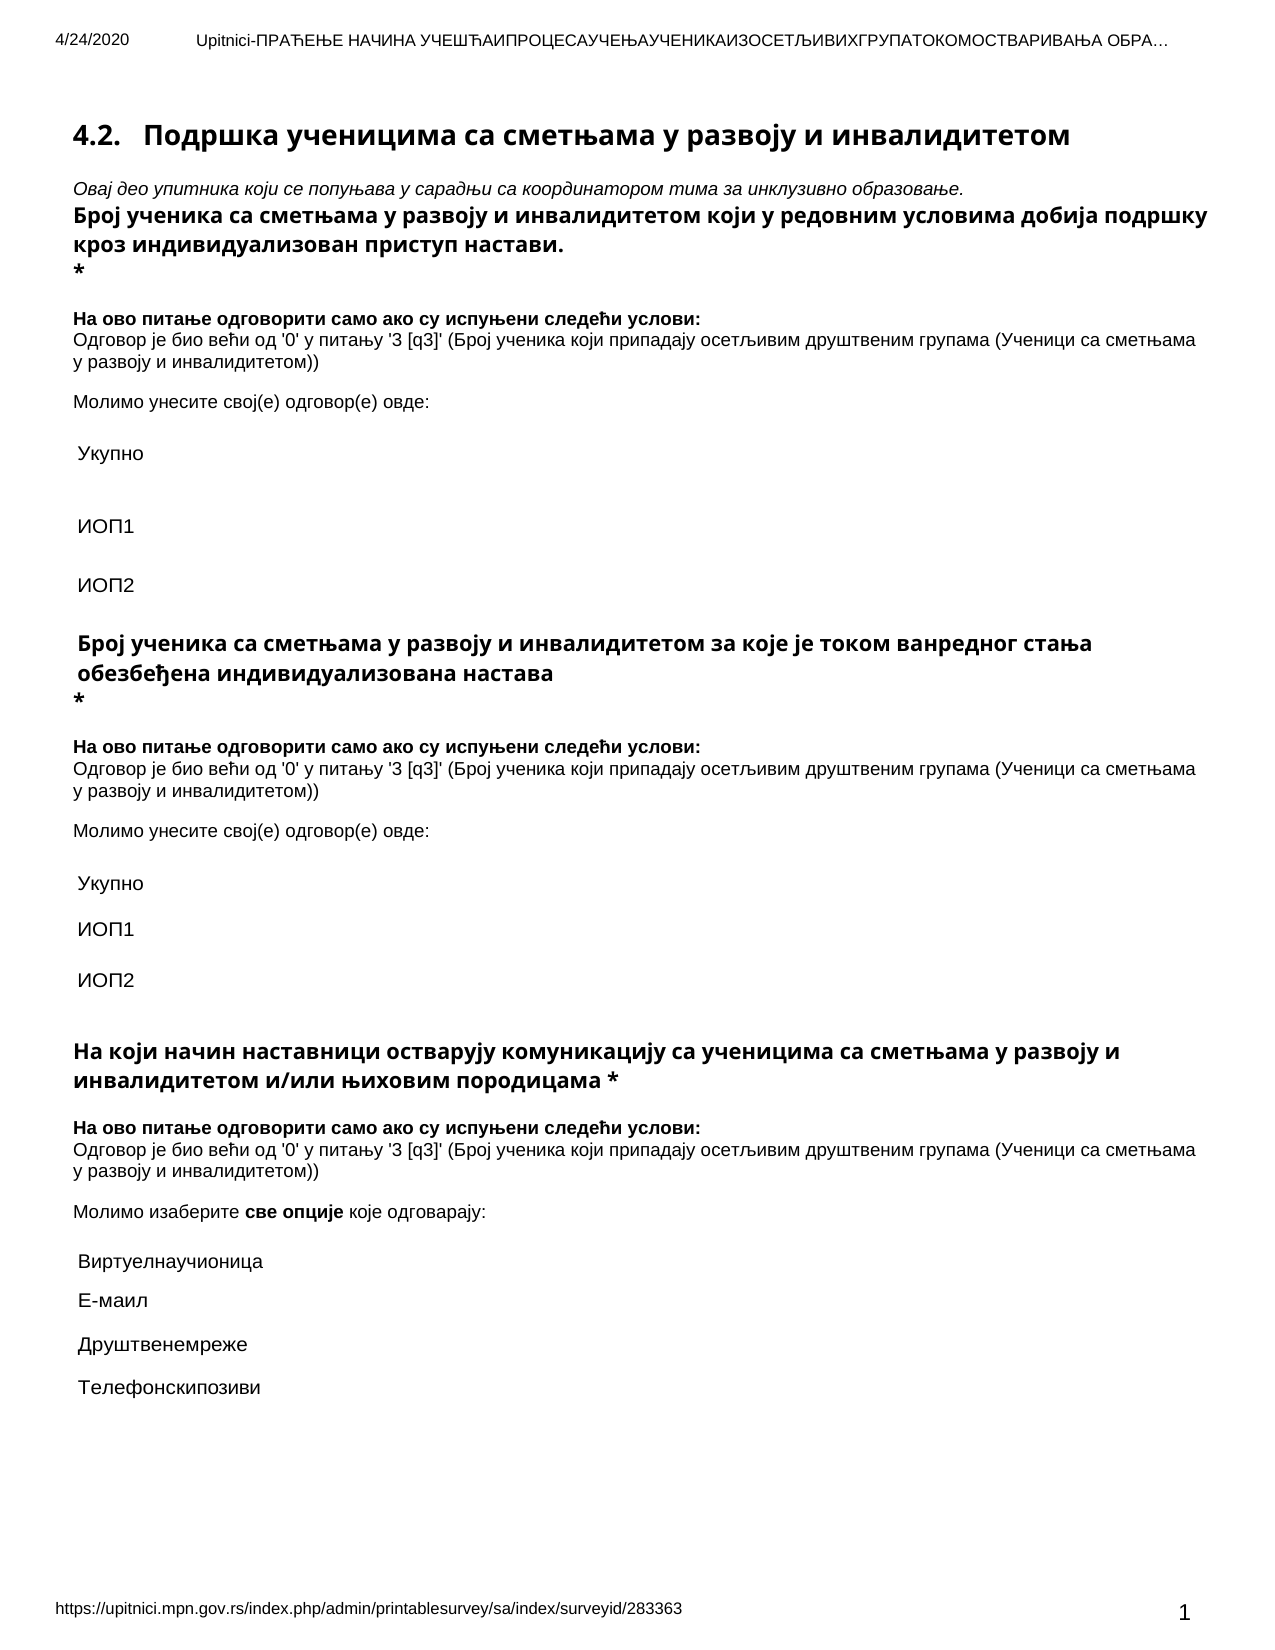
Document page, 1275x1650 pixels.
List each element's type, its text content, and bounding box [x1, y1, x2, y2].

text Молимо унесите свој(е) одговор(е) овде: [73, 391, 1214, 413]
subtitle На ово питање одговорити само ако су испуњени следећи услови: [73, 1117, 1214, 1138]
text На који начин наставници остварују комуникацију са ученицима са сметњама у развоју и инвалидитетом и/или њиховим породицама * [73, 1036, 1212, 1095]
text * [73, 688, 1214, 714]
subtitle На ово питање одговорити само ако су испуњени следећи услови: [73, 307, 1214, 329]
text E-маил [78, 1289, 331, 1314]
text ИОП2 [77, 574, 1214, 597]
text Друштвенемреже [78, 1332, 304, 1358]
subtitle Подршка ученицима са сметњама у развоју и инвалидитетом [73, 116, 1214, 154]
subtitle Број ученика са сметњама у развоју и инвалидитетом који у редовним условима добија подршку кроз индивидуализован приступ настави. [73, 199, 1214, 259]
text Број ученика са сметњама у развоју и инвалидитетом за које је током ванредног стања обезбеђена индивидуализована настава [77, 628, 1214, 688]
text Виртуелнаучионица [78, 1249, 331, 1275]
text ИОП1 [77, 515, 1214, 538]
text ИОП2 [77, 969, 1214, 991]
text Укупнo [77, 442, 1214, 464]
text Молимо изаберите све опције које одговарају: [73, 1201, 1214, 1222]
text * [73, 259, 1214, 286]
text Молимо унесите свој(е) одговор(е) овде: [73, 820, 1214, 842]
text ИОП1 [77, 918, 1214, 940]
text Телефонскипозиви [78, 1376, 304, 1399]
text Укупно [77, 872, 1214, 895]
text Овај део упитника који се попуњава у сарадњи са координатором тима за инклузивно образовање. [73, 177, 1214, 199]
subtitle На ово питање одговорити само ако су испуњени следећи услови: [73, 736, 1214, 758]
